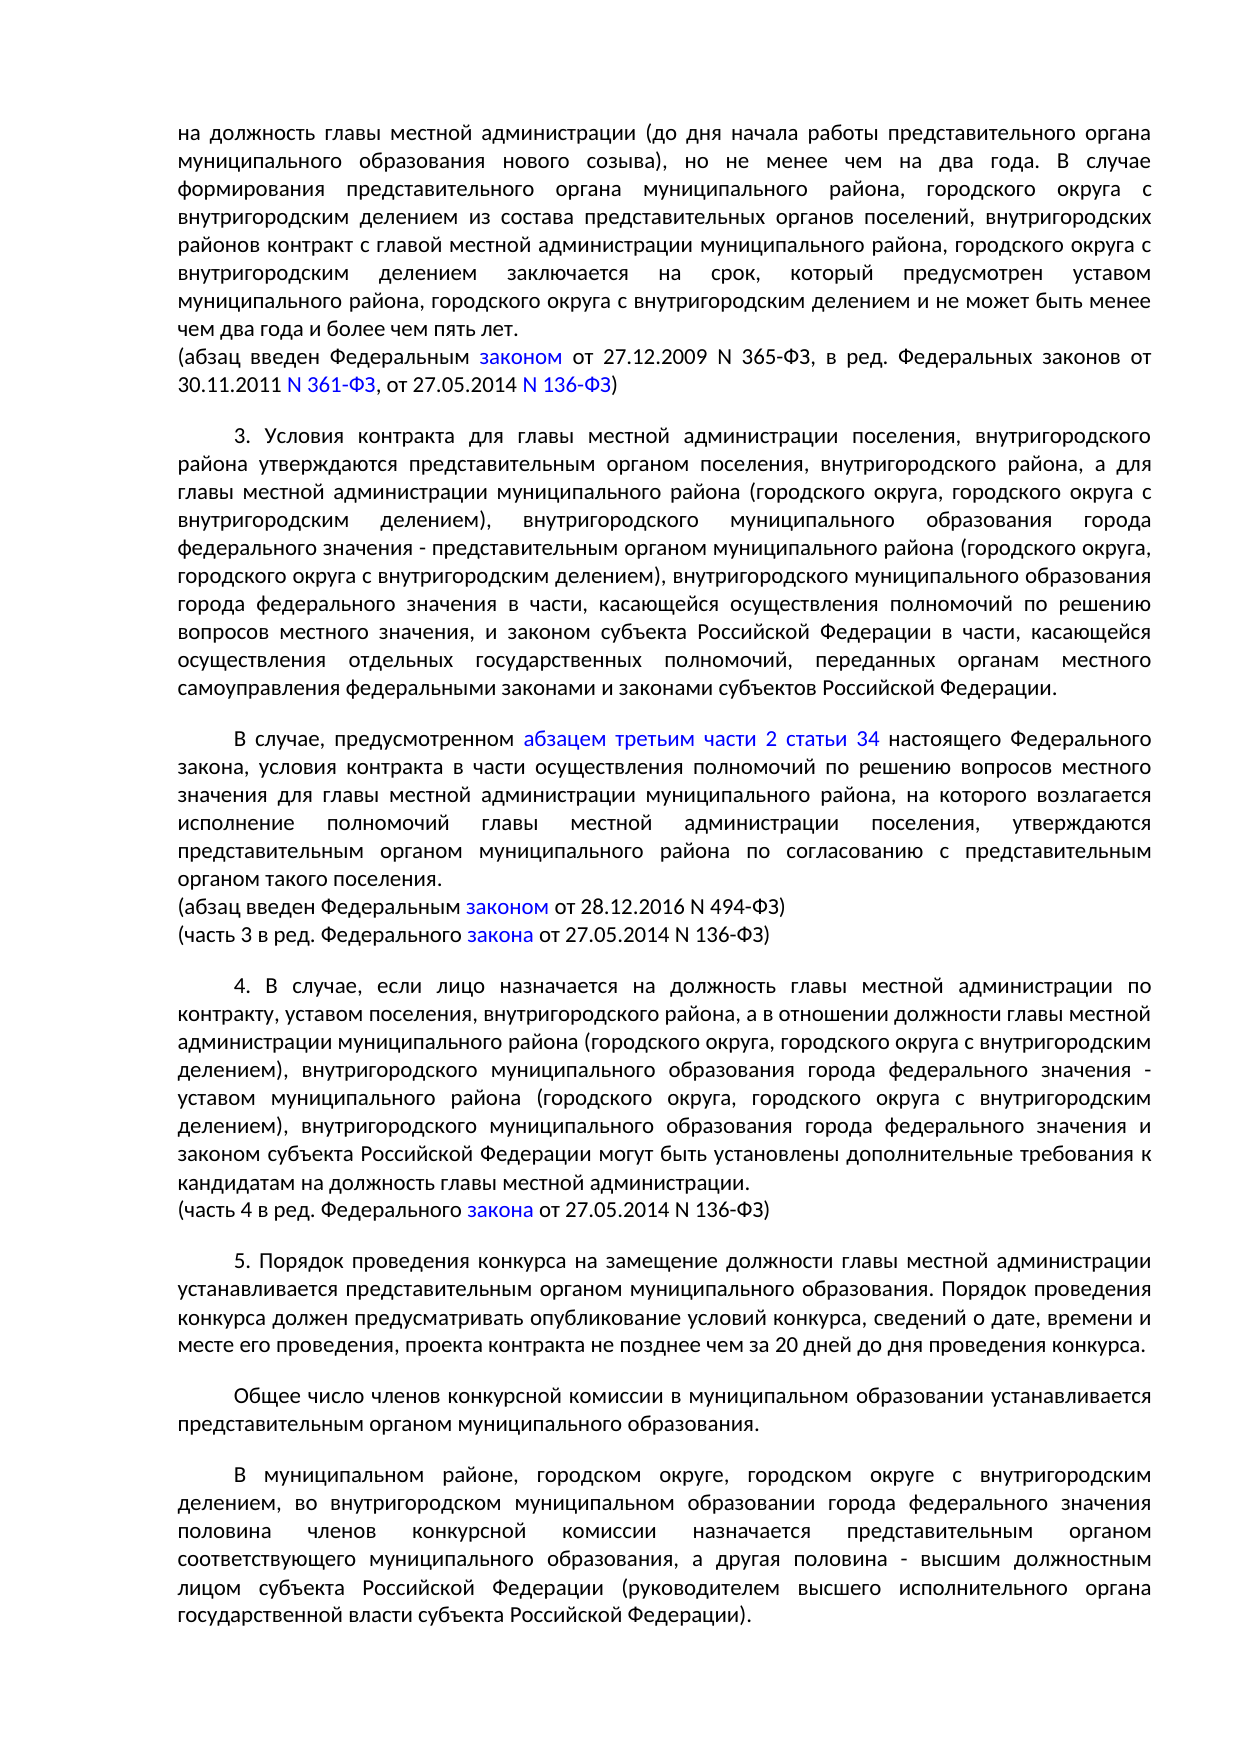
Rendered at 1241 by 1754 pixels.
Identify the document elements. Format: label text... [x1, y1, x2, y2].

text 4. В случае, если лицо назначается на должность главы местной администрации по контракту, уставом поселения, внутригородского района, а в отношении должности главы местной администрации муниципального района (городского округа, городского округа с внутригородским делением), внутригородского муниципального образования города федерального значения - уставом муниципального района (городского округа, городского округа с внутригородским делением), внутригородского муниципального образования города федерального значения и законом субъекта Российской Федерации могут быть установлены дополнительные требования к кандидатам на должность главы местной администрации. [177, 971, 1152, 1196]
text (абзац введен Федеральным законом от 28.12.2016 N 494-ФЗ) [177, 892, 1152, 921]
text В случае, предусмотренном абзацем третьим части 2 статьи 34 настоящего Федерального закона, условия контракта в части осуществления полномочий по решению вопросов местного значения для главы местной администрации муниципального района, на которого возлагается исполнение полномочий главы местной администрации поселения, утверждаются представительным органом муниципального района по согласованию с представительным органом такого поселения. [177, 724, 1152, 892]
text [177, 118, 1152, 342]
text Общее число членов конкурсной комиссии в муниципальном образовании устанавливается представительным органом муниципального образования. [177, 1382, 1152, 1438]
text 3. Условия контракта для главы местной администрации поселения, внутригородского района утверждаются представительным органом поселения, внутригородского района, а для главы местной администрации муниципального района (городского округа, городского округа с внутригородским делением), внутригородского муниципального образования города федерального значения - представительным органом муниципального района (городского округа, городского округа с внутригородским делением), внутригородского муниципального образования города федерального значения в части, касающейся осуществления полномочий по решению вопросов местного значения, и законом субъекта Российской Федерации в части, касающейся осуществления отдельных государственных полномочий, переданных органам местного самоуправления федеральными законами и законами субъектов Российской Федерации. [177, 421, 1152, 701]
text 5. Порядок проведения конкурса на замещение должности главы местной администрации устанавливается представительным органом муниципального образования. Порядок проведения конкурса должен предусматривать опубликование условий конкурса, сведений о дате, времени и месте его проведения, проекта контракта не позднее чем за 20 дней до дня проведения конкурса. [177, 1247, 1152, 1359]
text В муниципальном районе, городском округе, городском округе с внутригородским делением, во внутригородском муниципальном образовании города федерального значения половина членов конкурсной комиссии назначается представительным органом соответствующего муниципального образования, а другая половина - высшим должностным лицом субъекта Российской Федерации (руководителем высшего исполнительного органа государственной власти субъекта Российской Федерации). [177, 1461, 1152, 1629]
text (часть 3 в ред. Федерального закона от 27.05.2014 N 136-ФЗ) [177, 921, 1152, 948]
text (абзац введен Федеральным законом от 27.12.2009 N 365-ФЗ, в ред. Федеральных законов от 30.11.2011 N 361-ФЗ, от 27.05.2014 N 136-ФЗ) [177, 342, 1152, 398]
text (часть 4 в ред. Федерального закона от 27.05.2014 N 136-ФЗ) [177, 1196, 1152, 1224]
